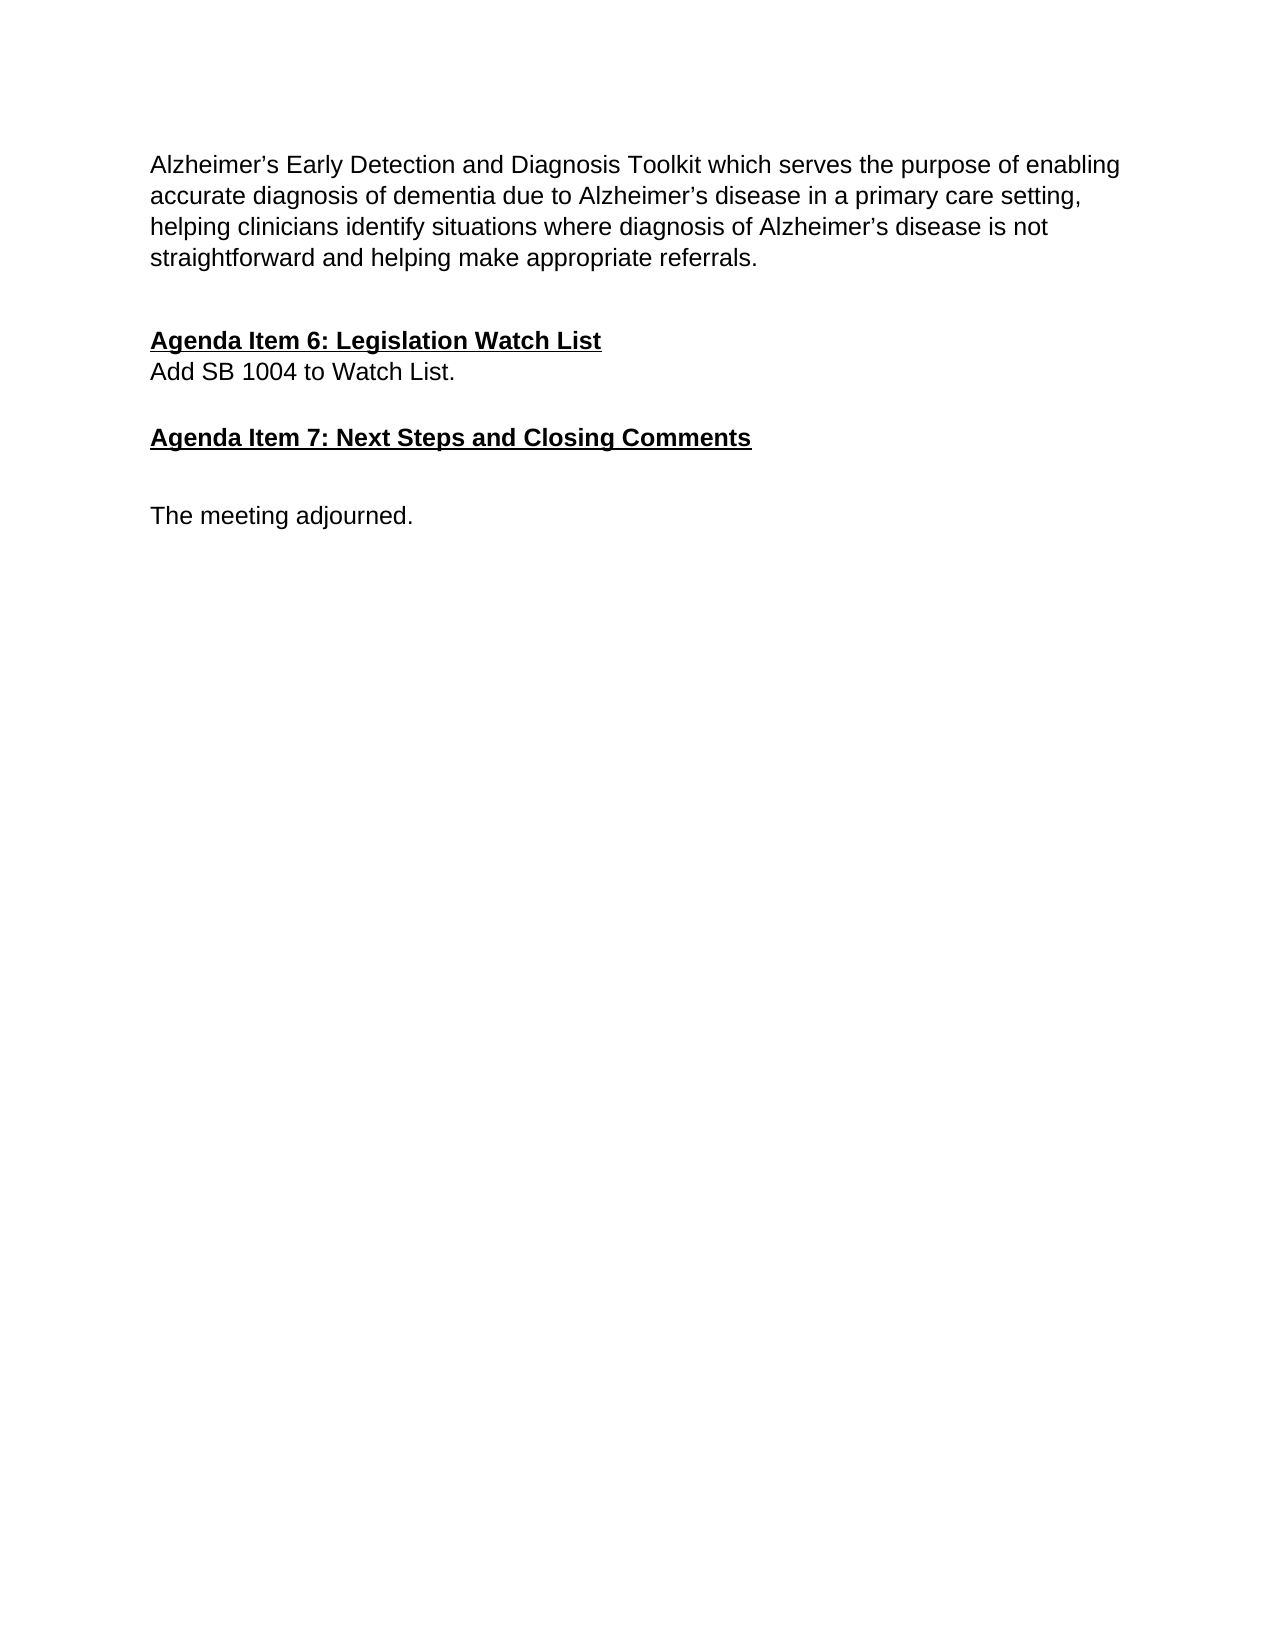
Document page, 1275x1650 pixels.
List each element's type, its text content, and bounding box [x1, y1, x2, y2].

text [150, 150, 1125, 272]
subtitle Agenda Item 7: Next Steps and Closing Comments [150, 423, 1125, 452]
text Add SB 1004 to Watch List. [150, 357, 1125, 386]
text The meeting adjourned. [150, 501, 1125, 530]
subtitle Agenda Item 6: Legislation Watch List [150, 326, 1125, 355]
